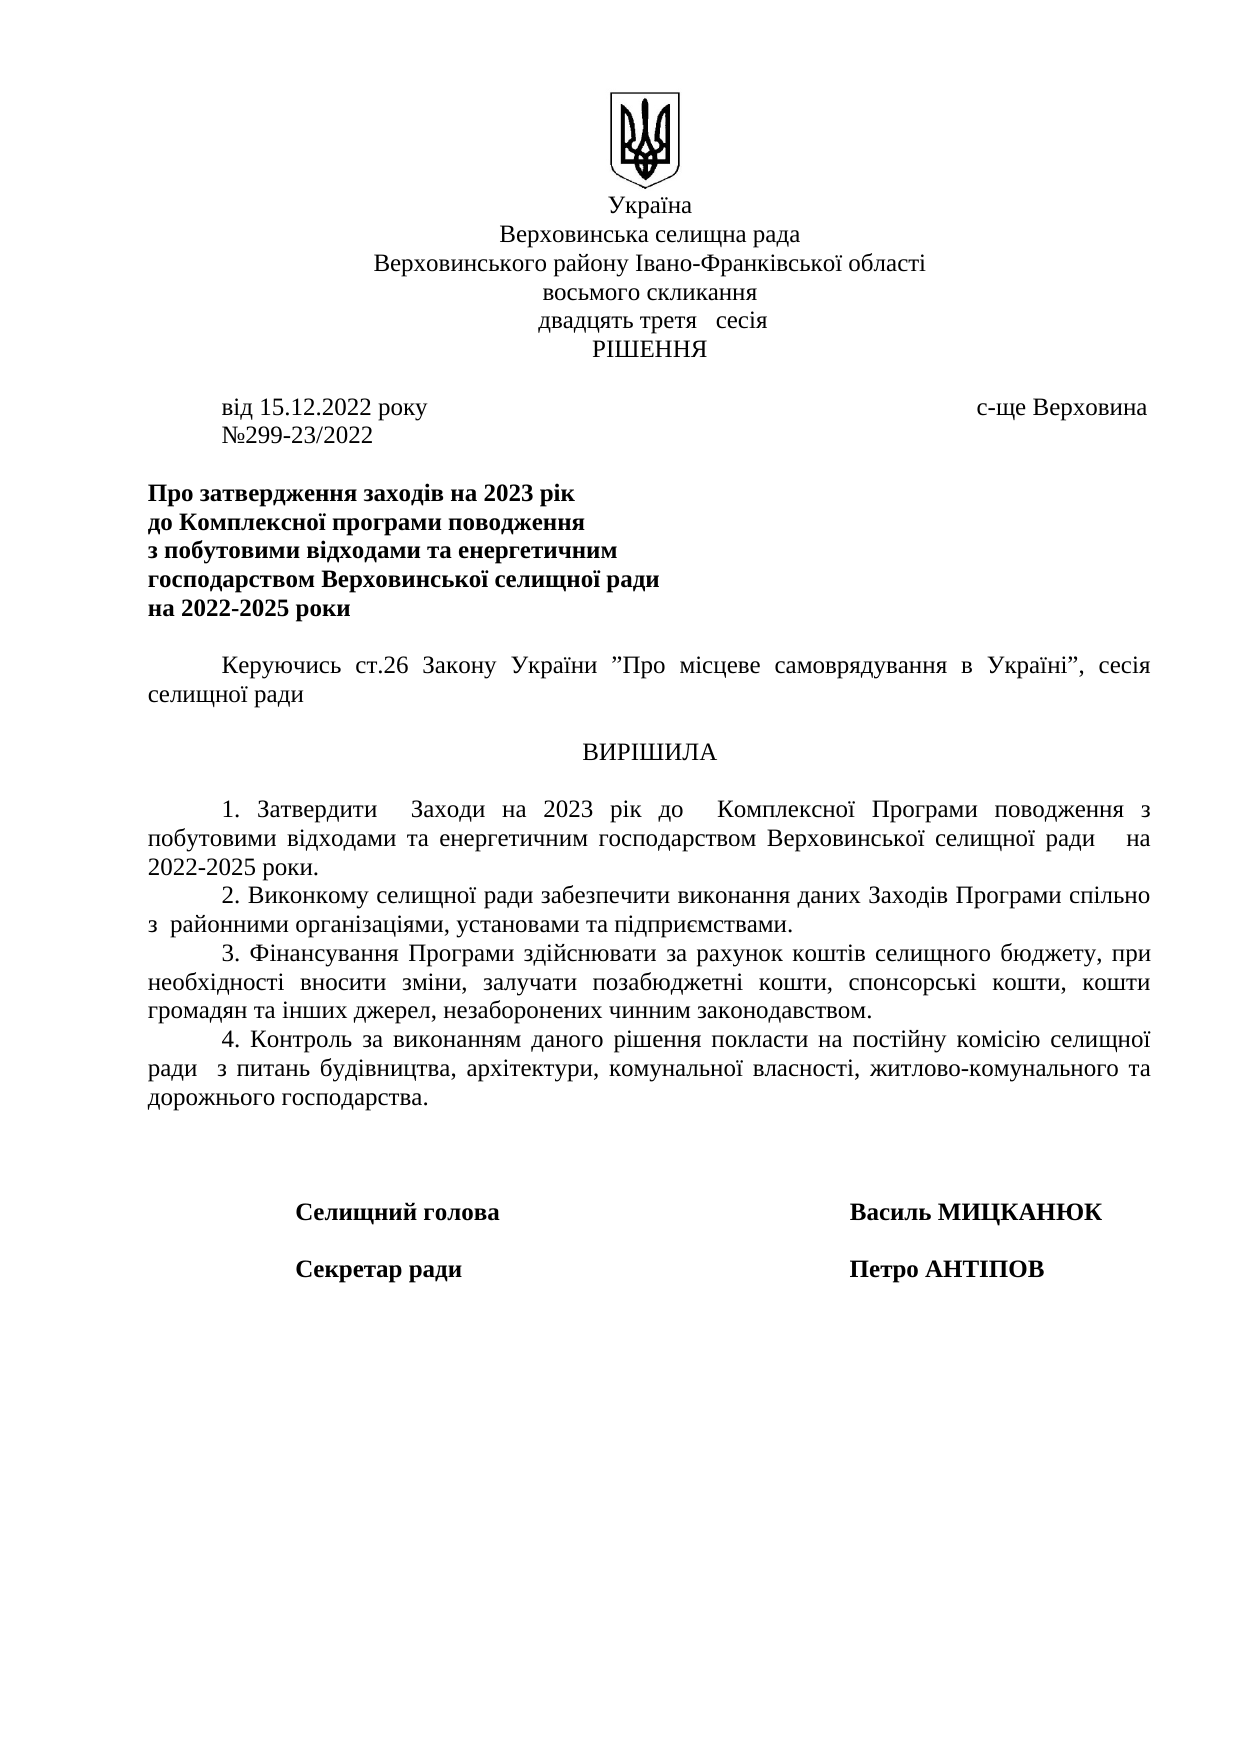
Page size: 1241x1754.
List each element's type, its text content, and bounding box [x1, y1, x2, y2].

text на 2022-2025 роки [148, 593, 1152, 622]
text до Комплексної програми поводження [148, 507, 1152, 535]
text господарством Верховинської селищної ради [148, 564, 1152, 593]
text з побутовими відходами та енергетичним [148, 535, 1152, 564]
text ВИРІШИЛА [148, 737, 1152, 765]
picture [605, 88, 694, 191]
text 4. Контроль за виконанням даного рішення покласти на постійну комісію селищної ради з питань будівництва, архітектури, комунальної власності, житлово-комунального та дорожнього господарства. [148, 1024, 1152, 1110]
text від 15.12.2022 року с-ще Верховина [148, 392, 1152, 420]
text Секретар ради Петро АНТІПОВ [221, 1254, 1152, 1283]
text Верховинського району Івано-Франківської області [148, 248, 1152, 277]
text 2. Виконкому селищної ради забезпечити виконання даних Заходів Програми спільно з районними організаціями, установами та підприємствами. [148, 880, 1152, 938]
text РІШЕННЯ [148, 334, 1152, 363]
text №299-23/2022 [148, 420, 1152, 449]
text 1. Затвердити Заходи на 2023 рік до Комплексної Програми поводження з побутовими відходами та енергетичним господарством Верховинської селищної ради на 2022-2025 роки. [148, 794, 1152, 880]
text двадцять третя сесія [148, 305, 1152, 334]
text Про затвердження заходів на 2023 рік [148, 478, 1152, 507]
text Селищний голова Василь МИЦКАНЮК [221, 1197, 1152, 1225]
text Верховинська селищна рада [148, 219, 1152, 248]
text Україна [148, 190, 1152, 219]
list 3. Фінансування Програми здійснювати за рахунок коштів селищного бюджету, при необхідності вносити зміни, залучати позабюджетні кошти, спонсорські кошти, кошти громадян та інших джерел, незаборонених чинним законодавством. [148, 938, 1152, 1024]
text восьмого скликання [148, 277, 1152, 305]
text Керуючись ст.26 Закону України ”Про місцеве самоврядування в Україні”, сесія селищної ради [148, 650, 1152, 708]
